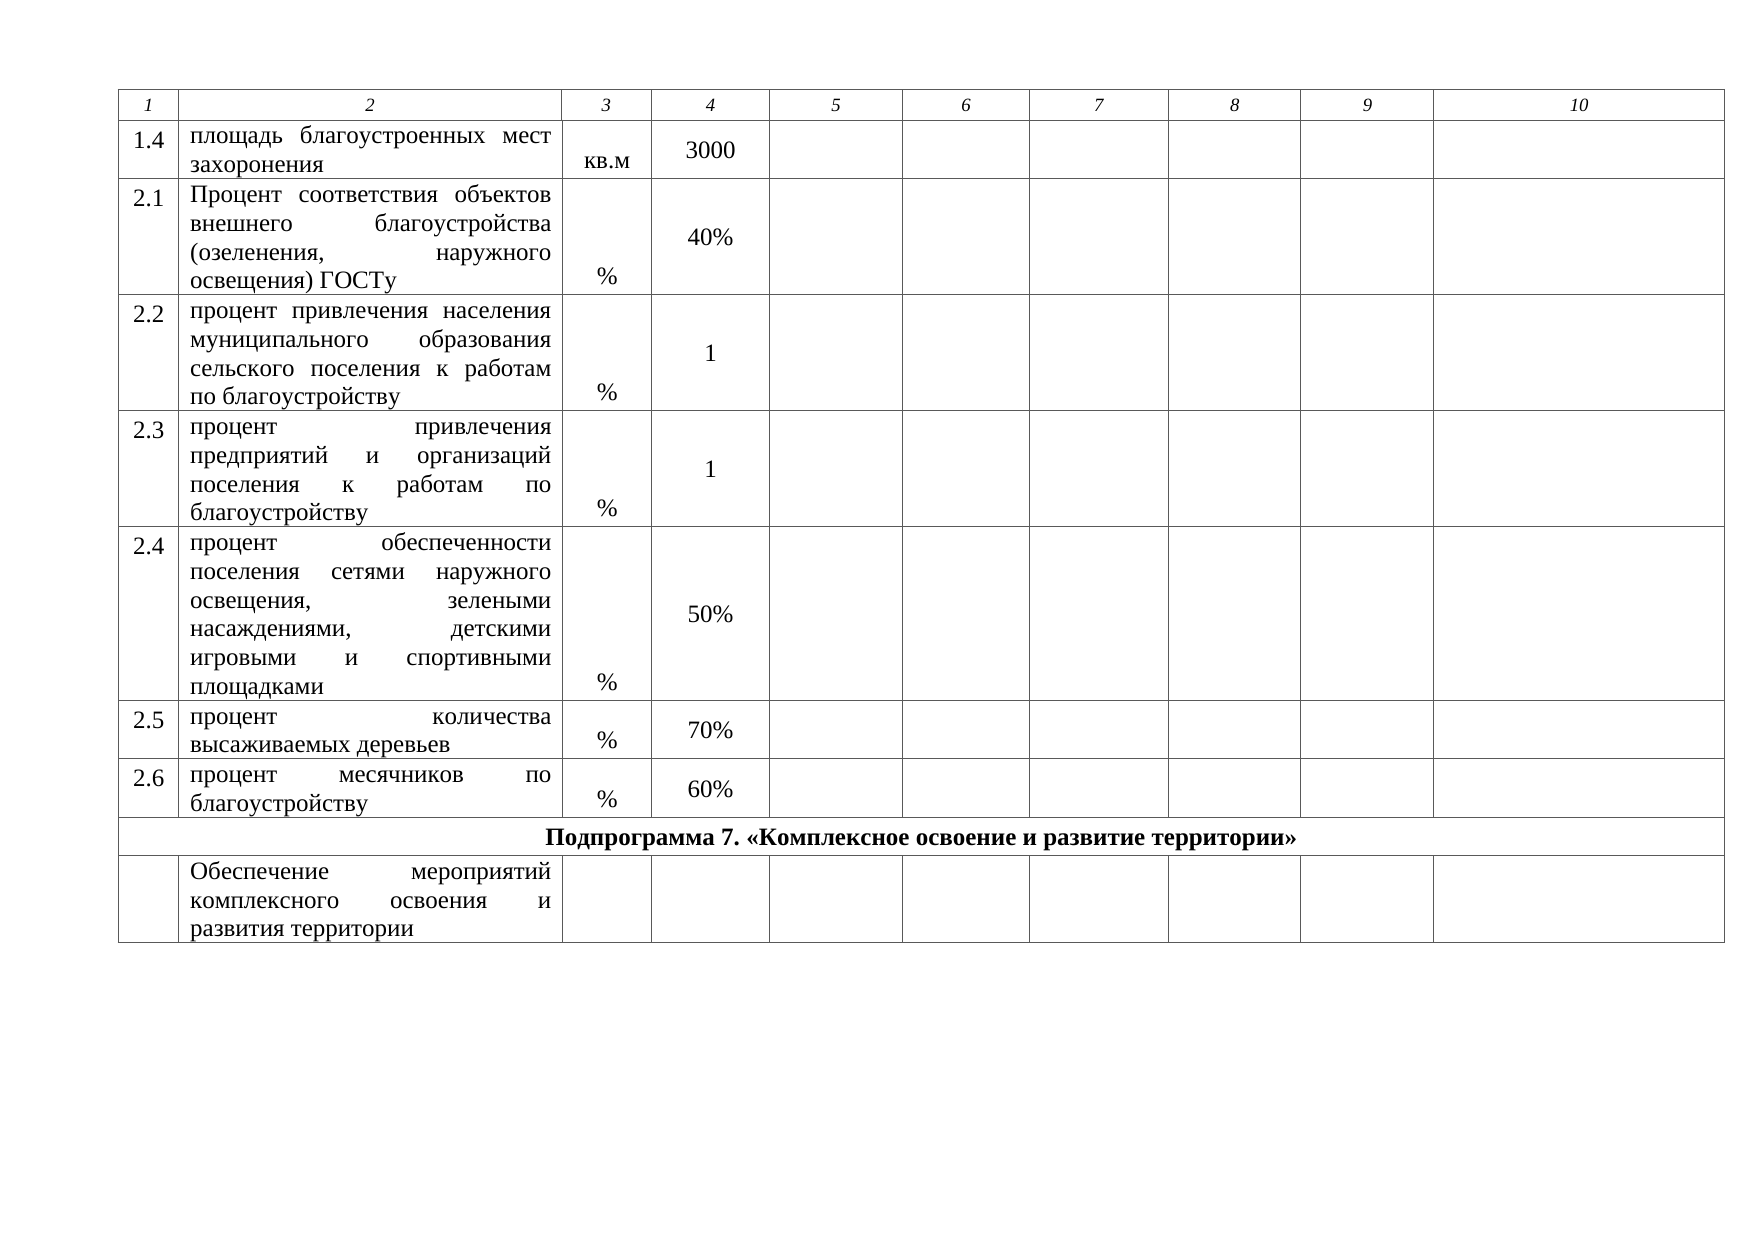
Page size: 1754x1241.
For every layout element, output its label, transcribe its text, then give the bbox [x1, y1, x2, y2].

table_cell % [563, 411, 651, 526]
table_cell [770, 759, 902, 817]
table_cell [1434, 701, 1724, 758]
table_cell [1030, 295, 1168, 410]
table_cell [903, 856, 1029, 942]
table_cell [770, 295, 902, 410]
table_cell 2.2 [119, 295, 178, 410]
table_cell [1030, 527, 1168, 700]
table_cell [1169, 527, 1300, 700]
table_cell % [563, 295, 651, 410]
table_cell [1301, 701, 1433, 758]
table_cell 40% [652, 179, 769, 294]
table_cell процент привлечения населения муниципального образования сельского поселения к работам по благоустройству [179, 295, 562, 410]
table_cell [1301, 295, 1433, 410]
table_cell Обеспечение мероприятий комплексного освоения и развития территории [179, 856, 562, 942]
table_cell Подпрограмма 7. «Комплексное освоение и развитие территории» [119, 818, 1724, 855]
table_cell [903, 411, 1029, 526]
table_cell [770, 856, 902, 942]
table_cell 50% [652, 527, 769, 700]
table_cell [563, 856, 651, 942]
table_cell [1434, 295, 1724, 410]
table_cell [903, 527, 1029, 700]
table_cell [1434, 856, 1724, 942]
table_header 4 [652, 90, 769, 119]
table_cell [1030, 701, 1168, 758]
table_cell [1030, 759, 1168, 817]
table_cell [1301, 856, 1433, 942]
table_cell 2.3 [119, 411, 178, 526]
table_cell [903, 759, 1029, 817]
table_cell [1169, 701, 1300, 758]
table_cell процент обеспеченности поселения сетями наружного освещения, зелеными насаждениями, детскими игровыми и спортивными площадками [179, 527, 562, 700]
table_cell [1030, 179, 1168, 294]
table_cell 2.1 [119, 179, 178, 294]
table_cell 3000 [652, 121, 769, 178]
table_cell [652, 856, 769, 942]
table_cell процент привлечения предприятий и организаций поселения к работам по благоустройству [179, 411, 562, 526]
table_header 7 [1030, 90, 1168, 119]
table_cell 1 [652, 295, 769, 410]
table_header 2 [179, 90, 561, 119]
table_cell [770, 701, 902, 758]
table_cell [903, 179, 1029, 294]
table_cell 2.6 [119, 759, 178, 817]
table_cell % [563, 701, 651, 758]
table_cell [770, 411, 902, 526]
table_cell [1301, 179, 1433, 294]
table_cell % [563, 759, 651, 817]
table_header 5 [770, 90, 902, 119]
table_header 10 [1434, 90, 1724, 119]
table_cell [1434, 179, 1724, 294]
table_cell [770, 179, 902, 294]
table_header 8 [1169, 90, 1300, 119]
table_cell [1169, 121, 1300, 178]
table_cell [903, 295, 1029, 410]
table_cell 2.5 [119, 701, 178, 758]
table_cell [903, 121, 1029, 178]
table_cell [1030, 411, 1168, 526]
table_header 1 [119, 90, 178, 119]
table_cell [770, 121, 902, 178]
table_cell 2.4 [119, 527, 178, 700]
table_cell [903, 701, 1029, 758]
table_cell [1434, 411, 1724, 526]
table_cell [1434, 527, 1724, 700]
table_cell [1434, 759, 1724, 817]
table_cell Процент соответствия объектов внешнего благоустройства (озеленения, наружного освещения) ГОСТу [179, 179, 562, 294]
table_cell процент месячников по благоустройству [179, 759, 562, 817]
table_cell [1301, 527, 1433, 700]
table_cell 60% [652, 759, 769, 817]
table_header 3 [562, 90, 651, 119]
table_cell [1169, 179, 1300, 294]
table_header 9 [1301, 90, 1433, 119]
table_cell [1169, 856, 1300, 942]
table_header 6 [903, 90, 1029, 119]
table_cell [119, 856, 178, 942]
table_cell [1169, 759, 1300, 817]
table_cell процент количества высаживаемых деревьев [179, 701, 562, 758]
table_cell 70% [652, 701, 769, 758]
table_cell [1030, 856, 1168, 942]
table_cell кв.м [563, 121, 651, 178]
table_cell [1030, 121, 1168, 178]
table_cell 1.4 [119, 121, 178, 178]
table_cell % [563, 527, 651, 700]
table_cell [1301, 411, 1433, 526]
table_cell [1169, 295, 1300, 410]
table_cell [1301, 121, 1433, 178]
table_cell % [563, 179, 651, 294]
table_cell 1 [652, 411, 769, 526]
table_cell площадь благоустроенных мест захоронения [179, 121, 562, 178]
table_cell [1301, 759, 1433, 817]
table_cell [1434, 121, 1724, 178]
table_cell [1169, 411, 1300, 526]
table_cell [770, 527, 902, 700]
